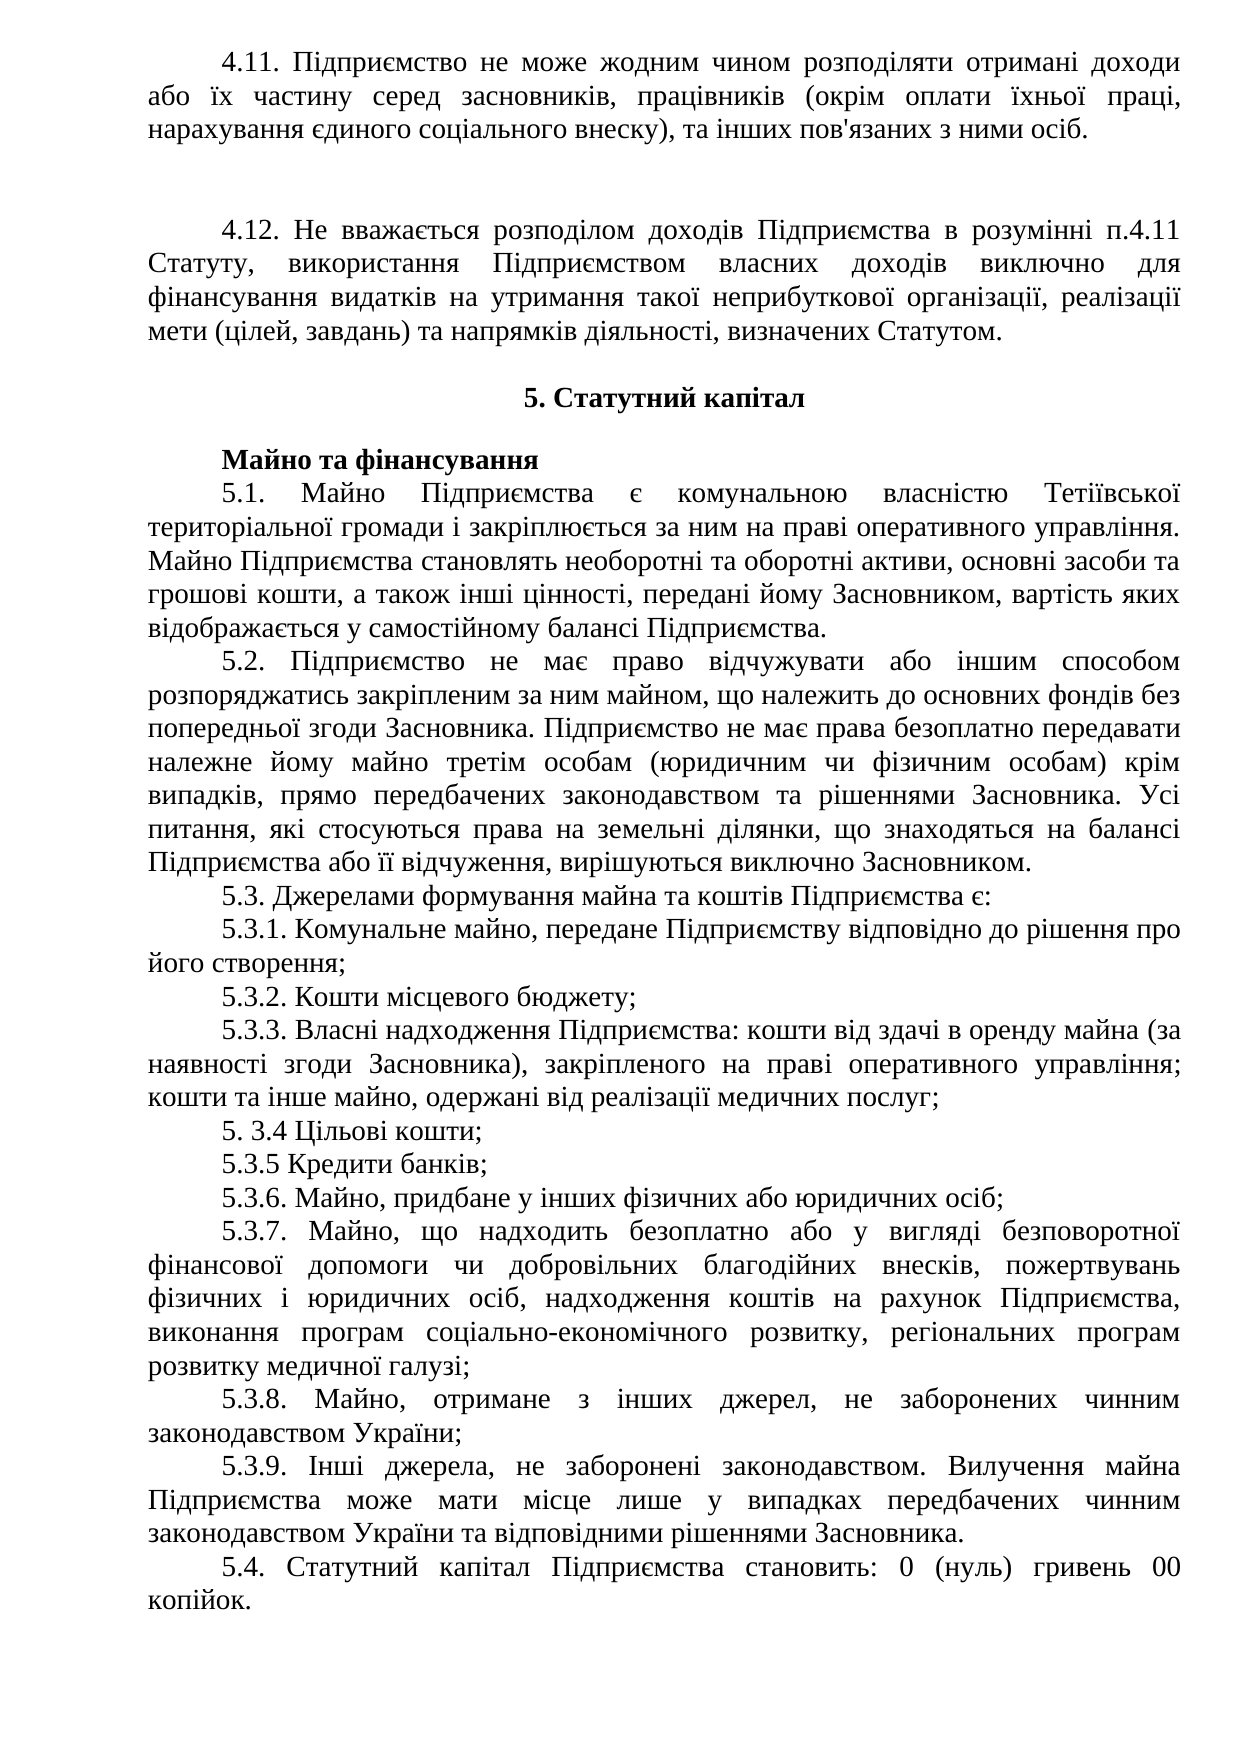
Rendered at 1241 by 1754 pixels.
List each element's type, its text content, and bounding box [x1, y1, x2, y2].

text 5. 3.4 Цільові кошти; [148, 1113, 1181, 1146]
text 5.3.2. Кошти місцевого бюджету; [148, 979, 1181, 1012]
text 4.11. Пiдприємство не може жодним чином розподіляти отримані доходи або їх частину серед засновників, працівників (окрім оплати ïхньоï праці, нарахування єдиного соціального внеску), та інших пов'язаних з ними осіб. [148, 44, 1181, 145]
text 5.2. Пiдприємство не має право відчужувати або іншим способом розпоряджатись закріпленим за ним майном, що належить до основних фондів без попередньоï згоди Засновника. Пiдприємство не має права безоплатно передавати належне йому майно третім особам (юридичним чи фізичним особам) крім випадків, прямо передбачених законодавством та рiшеннями Засновника. Усі питання, які стосуються права на земельні ділянки, що знаходяться на балансі Підприємства або її відчуження, вирішуються виключно Засновником. [148, 643, 1181, 878]
text 5.3.6. Майно, придбане у інших фізичних або юридичних осіб; [148, 1180, 1181, 1213]
text 5.3.9. Iншi джерела, не заборонені законодавством. Вилучення майна Підприємства може мати місце лише у випадках передбачених чинним законодавством України та відповідними рішеннями Засновника. [148, 1448, 1181, 1549]
text 5.3. Джерелами формування майна та коштiв Пiдприємства є: [148, 878, 1181, 912]
text 5.3.7. Майно, що надходить безоплатно або у вигляді безповоротної фінансової допомоги чи добровільних благодійних внесків, пожертвувань фізичних і юридичних осіб, надходження коштів на рахунок Підприємства, виконання програм соціально-економічного розвитку, регіональних програм розвитку медичної галузі; [148, 1213, 1181, 1381]
text 5.3.3. Власні надходження Підприємства: кошти від здачі в оренду майна (за наявності згоди Засновника), закріпленого на праві оперативного управління; кошти та інше майно, одержані від реалізації медичних послуг; [148, 1012, 1181, 1113]
text 5.3.5 Кредити банків; [148, 1146, 1181, 1180]
text 5.4. Статутний капітал Підприємства становить: 0 (нуль) гривень 00 копійок. [148, 1549, 1181, 1616]
text 5.3.8. Майно, отримане з iнших джерел, не заборонених чинним законодавством України; [148, 1381, 1181, 1448]
text 5.1. Майно Підприємства є комунальною власністю Тетіївської територіальної громади і закріплюється за ним на праві оперативного управління. Майно Підприємства становлять необоротні та оборотні активи, основні засоби та грошові кошти, а також інші цінності, передані йому Засновником, вартість яких відображається у самостійному балансі Підприємства. [148, 476, 1181, 643]
text 4.12. Не вважається розподiлом доходiв Підприємства в розумінні п.4.11 Статуту, використання Підприємством власних доходів виключно для фiнансування видатків на утримання такоï неприбуткової організації, реалізації мети (цілей, завдань) та напрямків діяльності, визначених Статутом. [148, 212, 1181, 346]
subtitle 5. Статутний капітал [148, 380, 1181, 413]
text 5.3.1. Комунальне майно, передане Пiдприємству відповідно до рiшення про його створення; [148, 912, 1181, 979]
text Майно та фінансування [148, 442, 1181, 476]
